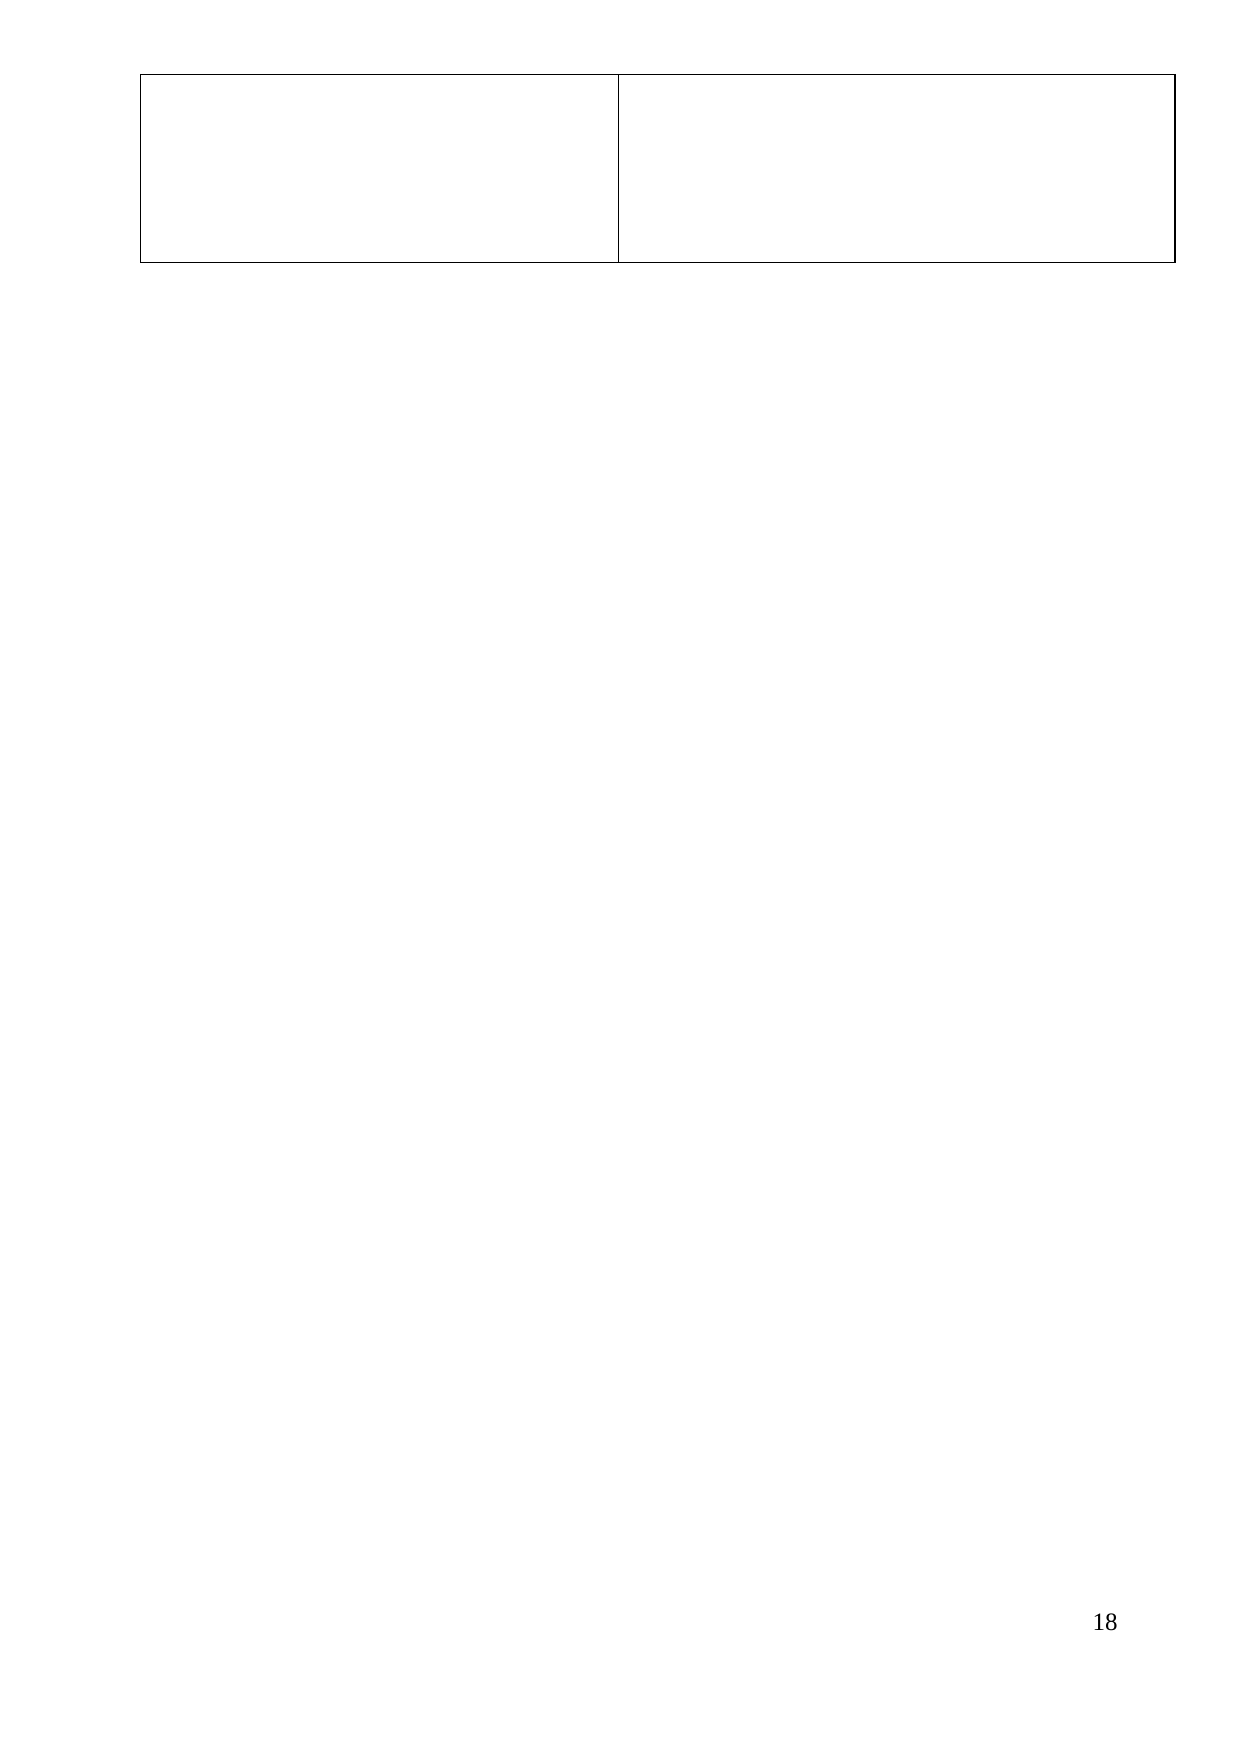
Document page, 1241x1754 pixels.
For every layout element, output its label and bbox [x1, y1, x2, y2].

table_cell [141, 75, 618, 262]
table_cell [619, 75, 1174, 262]
